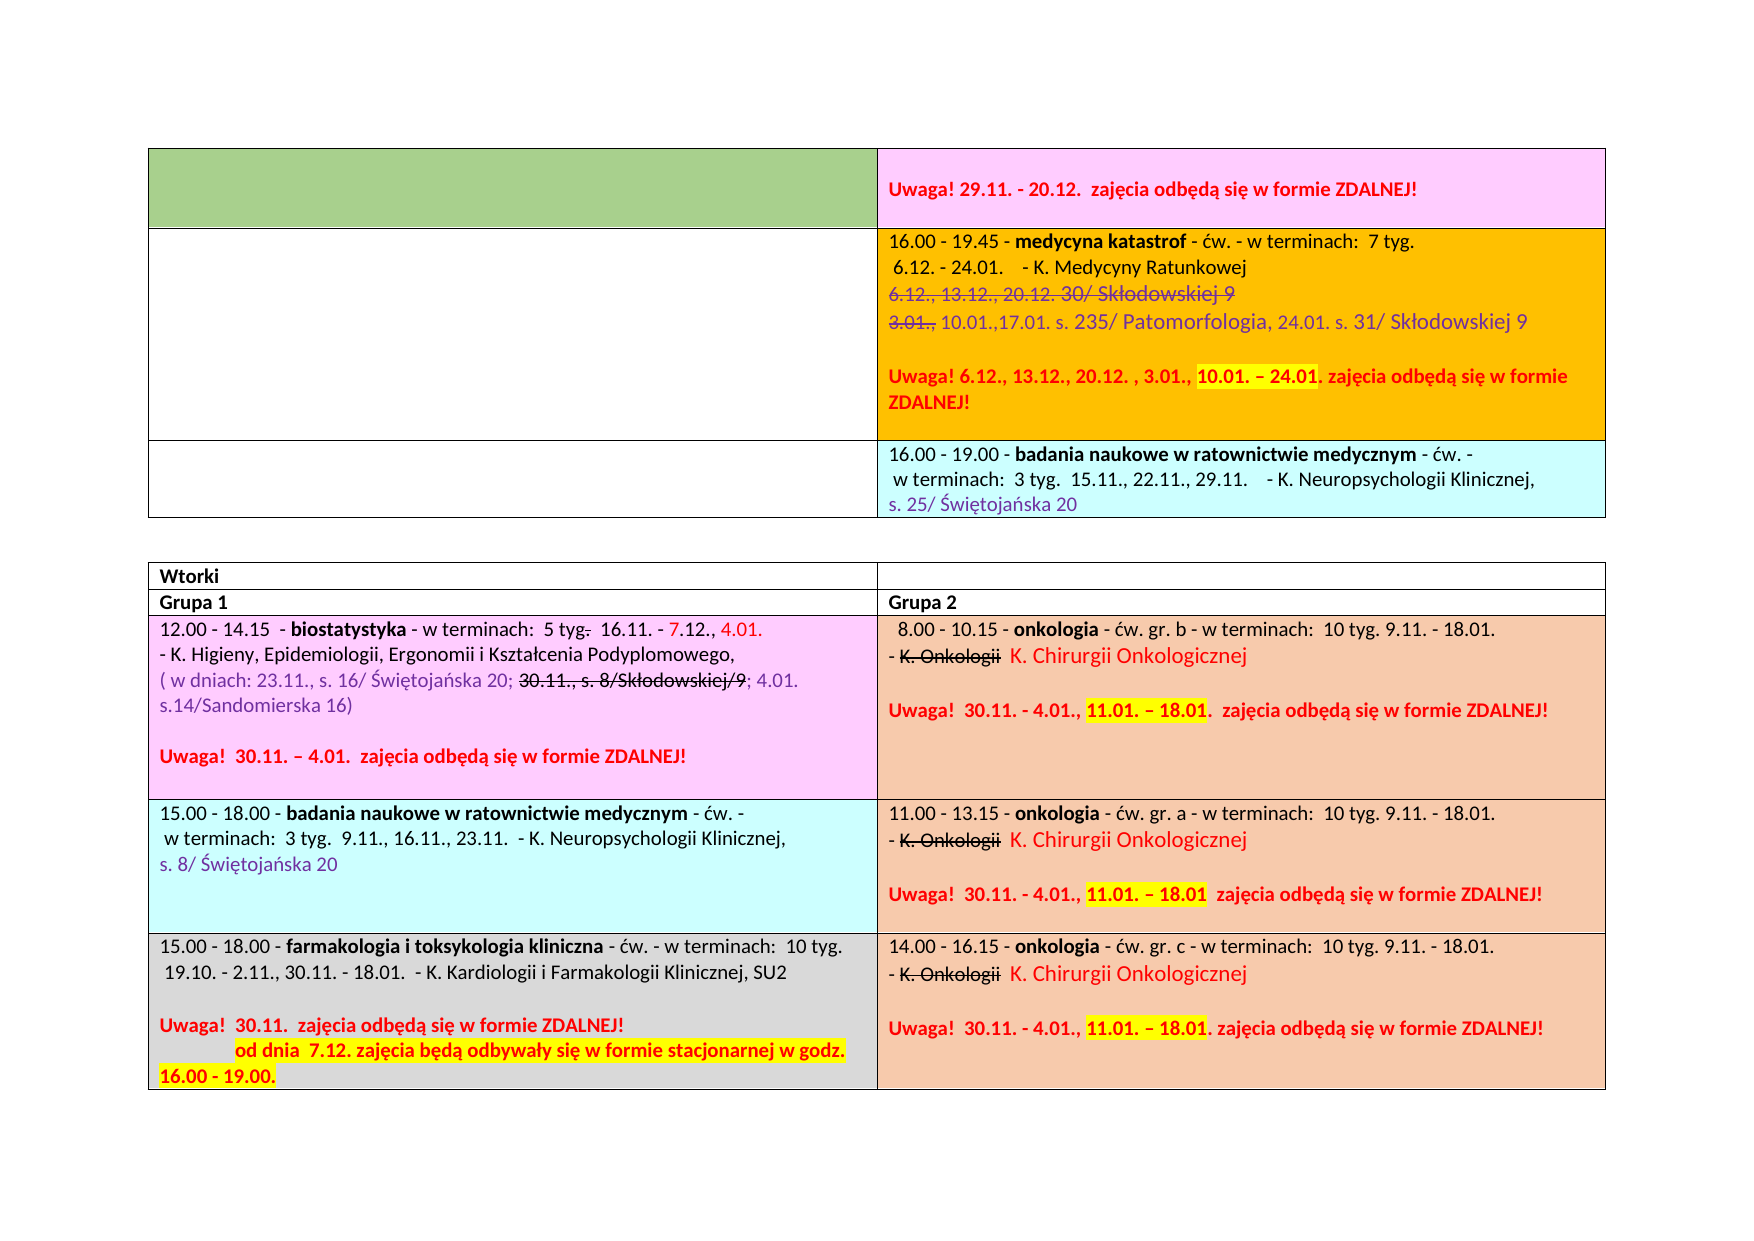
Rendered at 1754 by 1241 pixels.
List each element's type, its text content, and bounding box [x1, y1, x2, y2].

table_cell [878, 934, 1605, 1088]
table_cell 16.00 - 19.45 - medycyna katastrof - ćw. - w terminach: 7 tyg. 6.12. - 24.01. - K. Medycyny Ratunkowej 6.12., 13.12., 20.12. 30/ Skłodowskiej 9 3.01., 10.01.,17.01. s. 235/ Patomorfologia, 24.01. s. 31/ Skłodowskiej 9 Uwaga! 6.12., 13.12., 20.12. , 3.01., 10.01. – 24.01. zajęcia odbędą się w formie ZDALNEJ! [878, 229, 1605, 440]
table_cell Grupa 2 [878, 590, 1605, 615]
table_cell [149, 441, 877, 517]
table_header [878, 563, 1605, 588]
table_cell 15.00 - 18.00 - badania naukowe w ratownictwie medycznym - ćw. - w terminach: 3 tyg. 9.11., 16.11., 23.11. - K. Neuropsychologii Klinicznej, s. 8/ Świętojańska 20 [149, 800, 877, 932]
table_cell 11.00 - 13.15 - onkologia - ćw. gr. a - w terminach: 10 tyg. 9.11. - 18.01. - K. Onkologii K. Chirurgii Onkologicznej Uwaga! 30.11. - 4.01., 11.01. – 18.01 zajęcia odbędą się w formie ZDALNEJ! [878, 800, 1605, 932]
table_cell 8.00 - 10.15 - onkologia - ćw. gr. b - w terminach: 10 tyg. 9.11. - 18.01. - K. Onkologii K. Chirurgii Onkologicznej Uwaga! 30.11. - 4.01., 11.01. – 18.01. zajęcia odbędą się w formie ZDALNEJ! [878, 616, 1605, 799]
table_cell Grupa 1 [149, 590, 877, 615]
table_header Wtorki [149, 563, 877, 588]
table_cell 12.00 - 14.15 - biostatystyka - w terminach: 5 tyg. 16.11. - 7.12., 4.01. - K. Higieny, Epidemiologii, Ergonomii i Kształcenia Podyplomowego, ( w dniach: 23.11., s. 16/ Świętojańska 20; 30.11., s. 8/Skłodowskiej/9; 4.01. s.14/Sandomierska 16) Uwaga! 30.11. – 4.01. zajęcia odbędą się w formie ZDALNEJ! [149, 616, 877, 799]
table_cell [149, 934, 877, 1088]
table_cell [878, 149, 1605, 227]
table_cell [149, 229, 877, 440]
table_cell 16.00 - 19.00 - badania naukowe w ratownictwie medycznym - ćw. - w terminach: 3 tyg. 15.11., 22.11., 29.11. - K. Neuropsychologii Klinicznej, s. 25/ Świętojańska 20 [878, 441, 1605, 517]
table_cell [149, 149, 877, 227]
